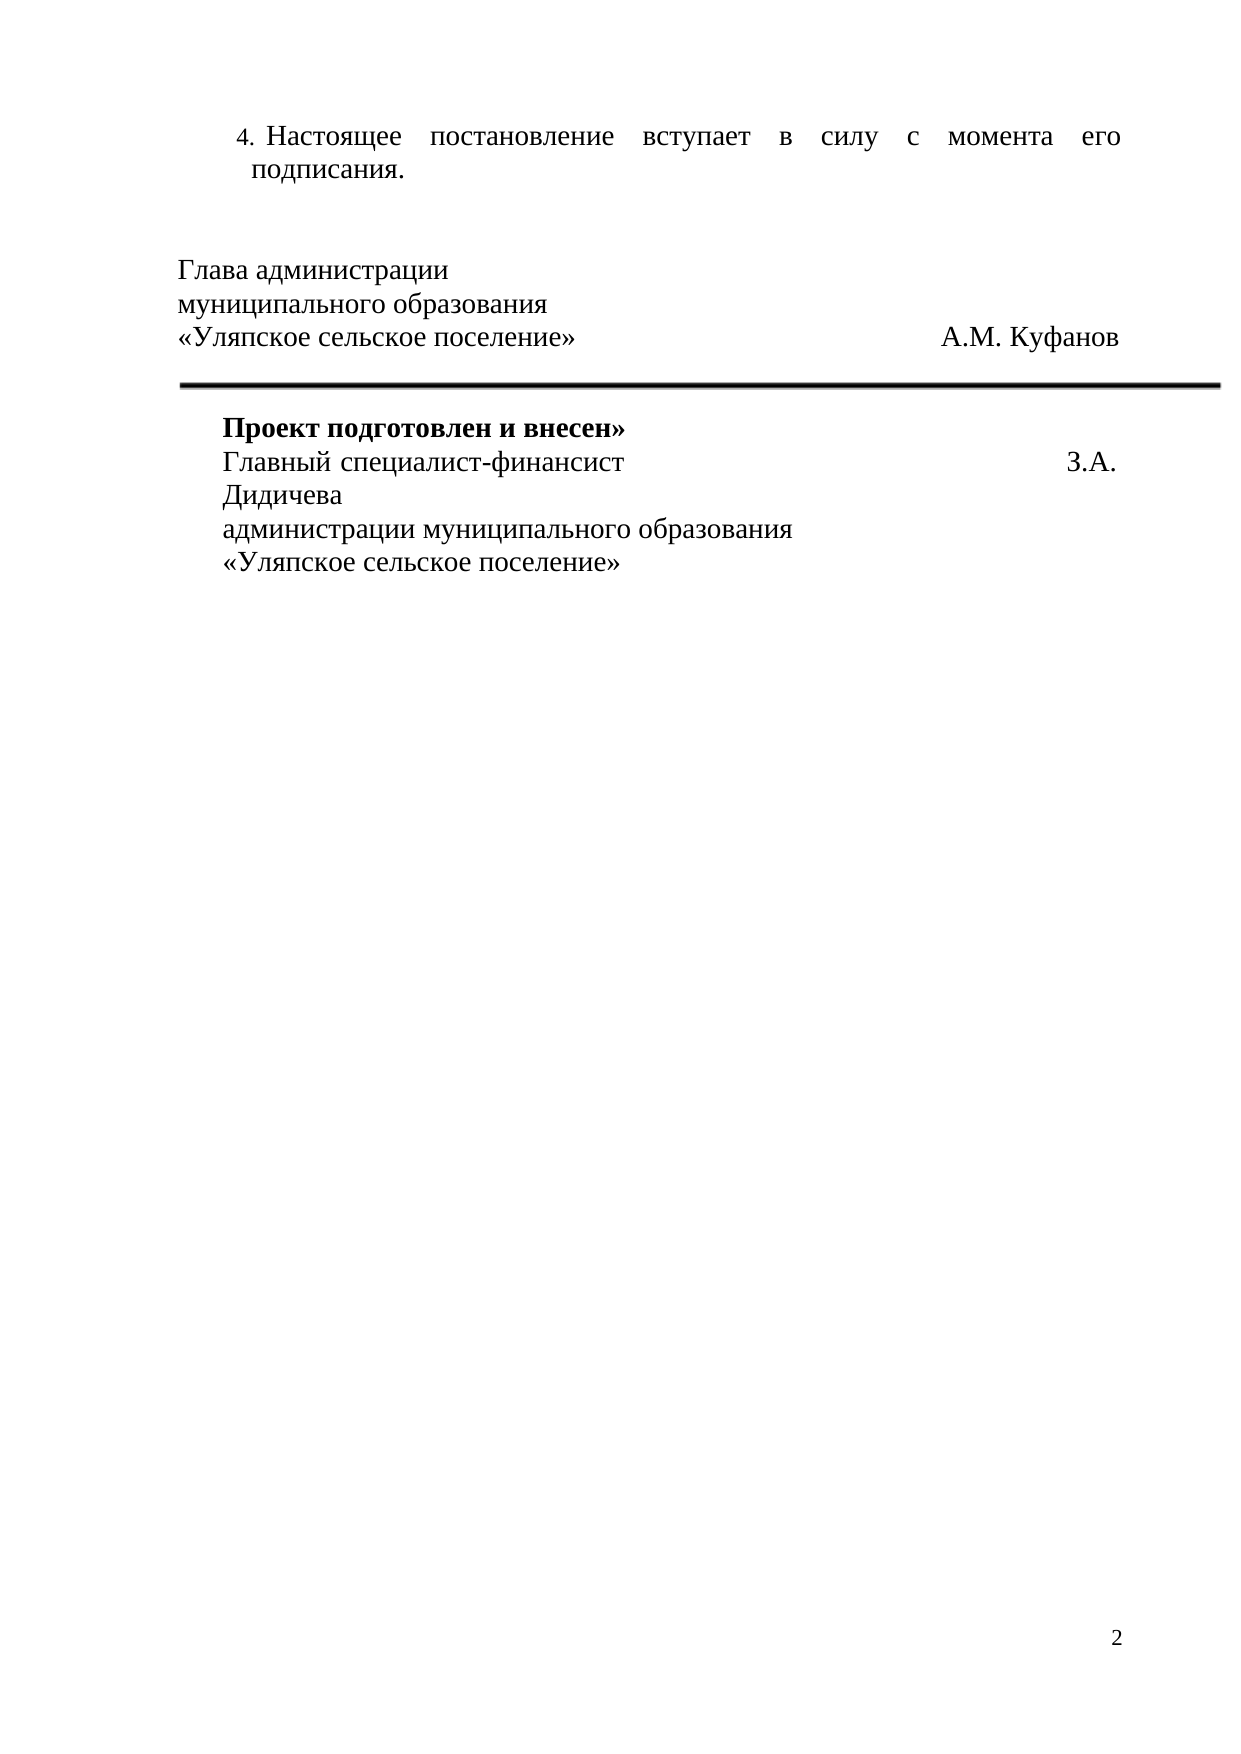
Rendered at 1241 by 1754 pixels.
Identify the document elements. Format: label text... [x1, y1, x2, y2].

text Глава администрации [177, 252, 1122, 286]
text муниципального образования [177, 286, 1122, 319]
list Проект подготовлен и внесен» [177, 410, 1122, 444]
list «Уляпское сельское поселение» [177, 544, 1122, 578]
list администрации муниципального образования [177, 511, 1122, 544]
list Настоящее постановление вступает в силу с момента его подписания. [236, 118, 1122, 185]
picture [177, 381, 1224, 390]
text «Уляпское сельское поселение» А.М. Куфанов [177, 319, 1122, 353]
list Главный специалист-финансист З.А. Дидичева [177, 444, 1122, 511]
